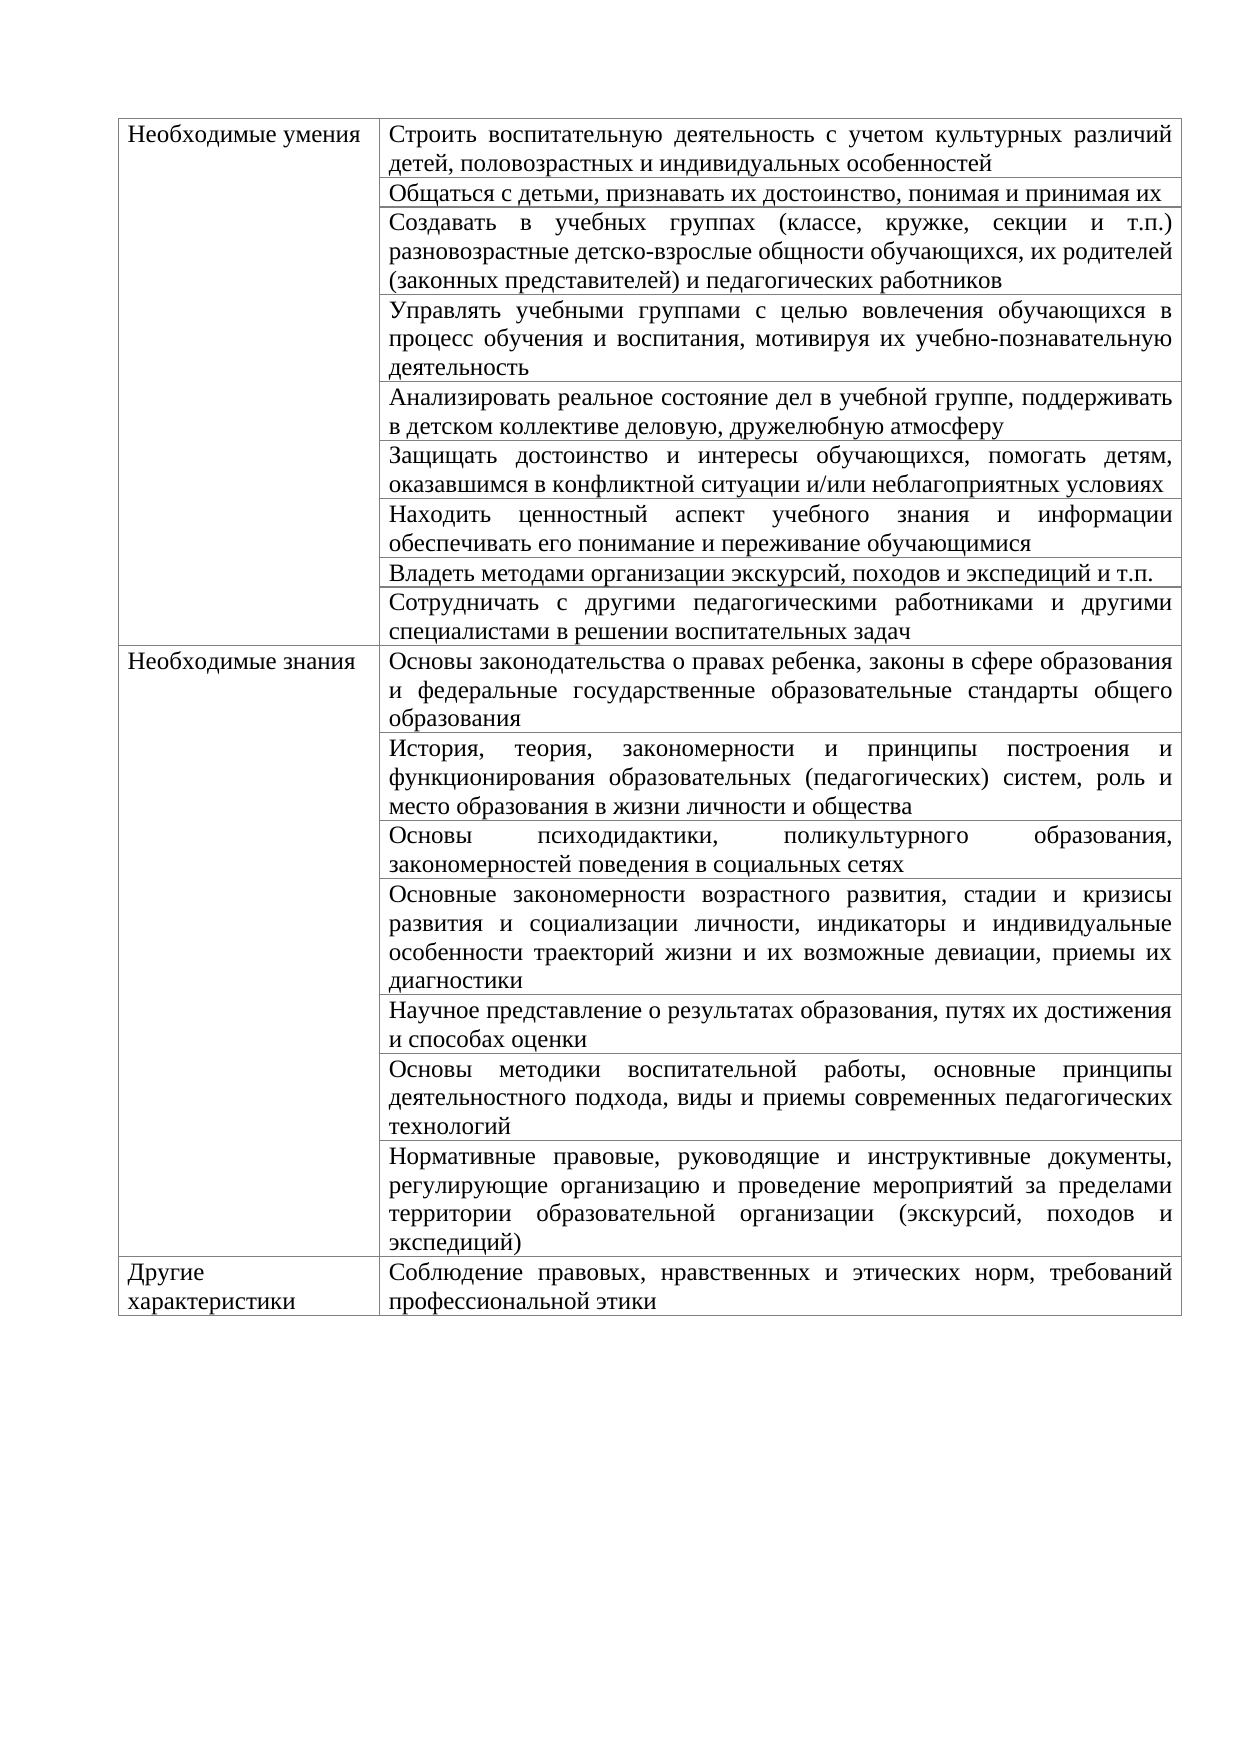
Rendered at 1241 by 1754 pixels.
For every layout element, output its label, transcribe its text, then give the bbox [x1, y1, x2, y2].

table_cell Строить воспитательную деятельность с учетом культурных различий детей, половозрастных и индивидуальных особенностей [380, 119, 1181, 177]
table_cell Анализировать реальное состояние дел в учебной группе, поддерживать в детском коллективе деловую, дружелюбную атмосферу [380, 382, 1181, 439]
table_cell Необходимые знания [119, 646, 379, 1256]
table_cell Находить ценностный аспект учебного знания и информации обеспечивать его понимание и переживание обучающимися [380, 499, 1181, 557]
table_cell Нормативные правовые, руководящие и инструктивные документы, регулирующие организацию и проведение мероприятий за пределами территории образовательной организации (экскурсий, походов и экспедиций) [380, 1141, 1181, 1256]
table_cell Основы законодательства о правах ребенка, законы в сфере образования и федеральные государственные образовательные стандарты общего образования [380, 646, 1181, 732]
table_cell Основные закономерности возрастного развития, стадии и кризисы развития и социализации личности, индикаторы и индивидуальные особенности траекторий жизни и их возможные девиации, приемы их диагностики [380, 879, 1181, 994]
table_cell Основы методики воспитательной работы, основные принципы деятельностного подхода, виды и приемы современных педагогических технологий [380, 1054, 1181, 1140]
table_cell Создавать в учебных группах (классе, кружке, секции и т.п.) разновозрастные детско-взрослые общности обучающихся, их родителей (законных представителей) и педагогических работников [380, 208, 1181, 294]
table_cell История, теория, закономерности и принципы построения и функционирования образовательных (педагогических) систем, роль и место образования в жизни личности и общества [380, 733, 1181, 819]
table_cell Необходимые умения [119, 119, 379, 645]
table_cell Основы психодидактики, поликультурного образования, закономерностей поведения в социальных сетях [380, 821, 1181, 878]
table_cell Владеть методами организации экскурсий, походов и экспедиций и т.п. [380, 558, 1181, 586]
table_cell Управлять учебными группами с целью вовлечения обучающихся в процесс обучения и воспитания, мотивируя их учебно-познавательную деятельность [380, 295, 1181, 381]
table_cell Защищать достоинство и интересы обучающихся, помогать детям, оказавшимся в конфликтной ситуации и/или неблагоприятных условиях [380, 441, 1181, 498]
table_cell Другие характеристики [119, 1257, 379, 1314]
table_cell Общаться с детьми, признавать их достоинство, понимая и принимая их [380, 178, 1181, 206]
table_cell Сотрудничать с другими педагогическими работниками и другими специалистами в решении воспитательных задач [380, 588, 1181, 645]
table_cell Научное представление о результатах образования, путях их достижения и способах оценки [380, 995, 1181, 1053]
table_cell Соблюдение правовых, нравственных и этических норм, требований профессиональной этики [380, 1257, 1181, 1314]
